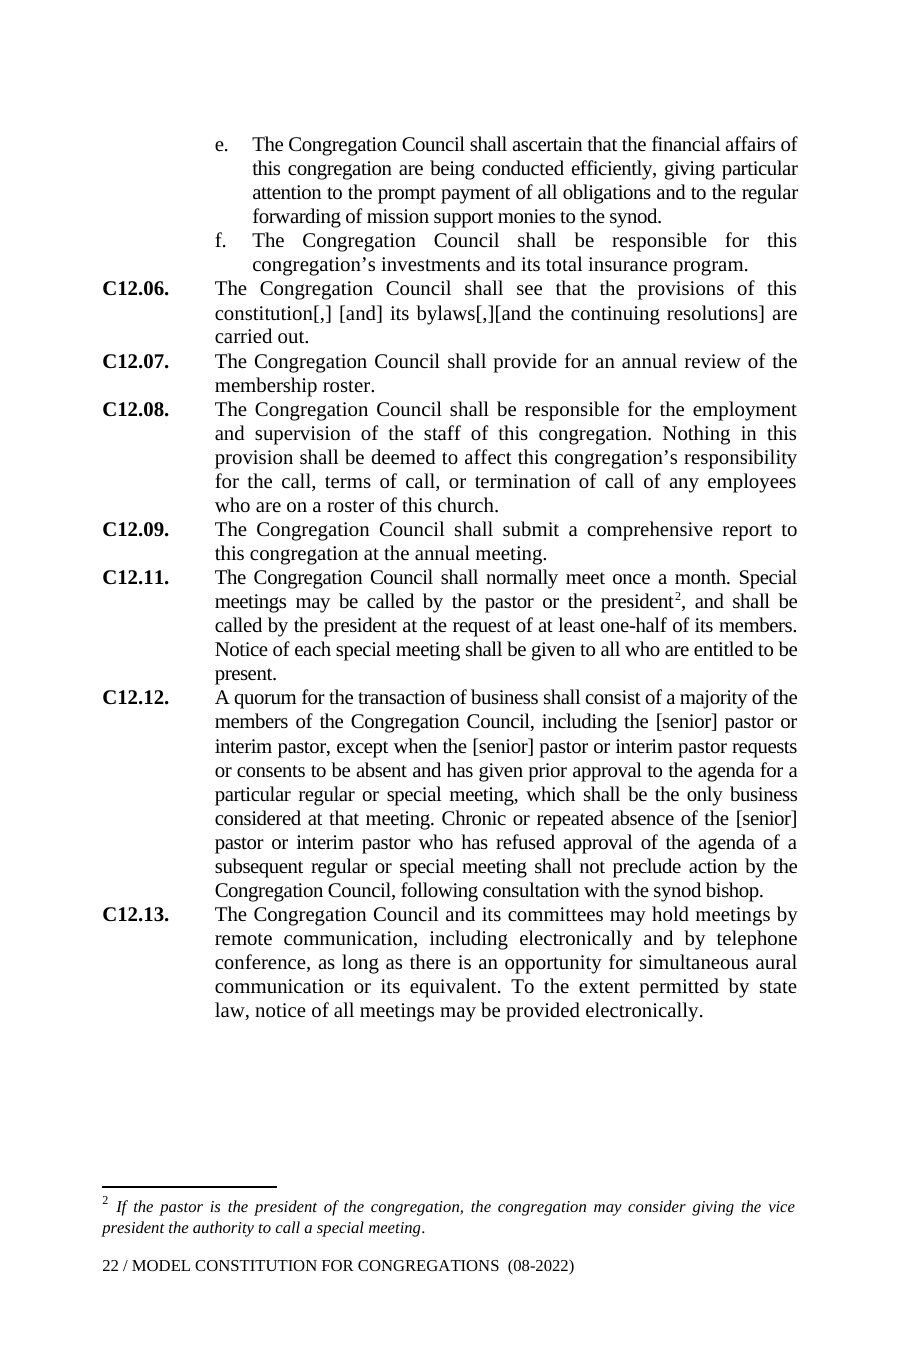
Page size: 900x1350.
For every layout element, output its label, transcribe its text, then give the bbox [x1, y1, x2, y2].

text C12.08. The Congregation Council shall be responsible for the employment and supervision of the staff of this congregation. Nothing in this provision shall be deemed to affect this congregation’s responsibility for the call, terms of call, or termination of call of any employees who are on a roster of this church. [102, 397, 798, 517]
text C12.13. The Congregation Council and its committees may hold meetings by remote communication, including electronically and by telephone conference, as long as there is an opportunity for simultaneous aural communication or its equivalent. To the extent permitted by state law, notice of all meetings may be provided electronically. [102, 902, 798, 1022]
text C12.12. A quorum for the transaction of business shall consist of a majority of the members of the Congregation Council, including the [senior] pastor or interim pastor, except when the [senior] pastor or interim pastor requests or consents to be absent and has given prior approval to the agenda for a particular regular or special meeting, which shall be the only business considered at that meeting. Chronic or repeated absence of the [senior] pastor or interim pastor who has refused approval of the agenda of a subsequent regular or special meeting shall not preclude action by the Congregation Council, following consultation with the synod bishop. [102, 685, 798, 902]
text e. The Congregation Council shall ascertain that the financial affairs of this congregation are being conducted efficiently, giving particular attention to the prompt payment of all obligations and to the regular forwarding of mission support monies to the synod. [102, 132, 798, 228]
text C12.07. The Congregation Council shall provide for an annual review of the membership roster. [102, 348, 798, 397]
text C12.06. The Congregation Council shall see that the provisions of this constitution[,] [and] its bylaws[,][and the continuing resolutions] are carried out. [102, 276, 798, 348]
text C12.09. The Congregation Council shall submit a comprehensive report to this congregation at the annual meeting. [102, 517, 798, 565]
text C12.11. The Congregation Council shall normally meet once a month. Special meetings may be called by the pastor or the president, and shall be called by the president at the request of at least one-half of its members. Notice of each special meeting shall be given to all who are entitled to be present. [102, 565, 798, 685]
text f. The Congregation Council shall be responsible for this congregation’s investments and its total insurance program. [102, 228, 798, 276]
